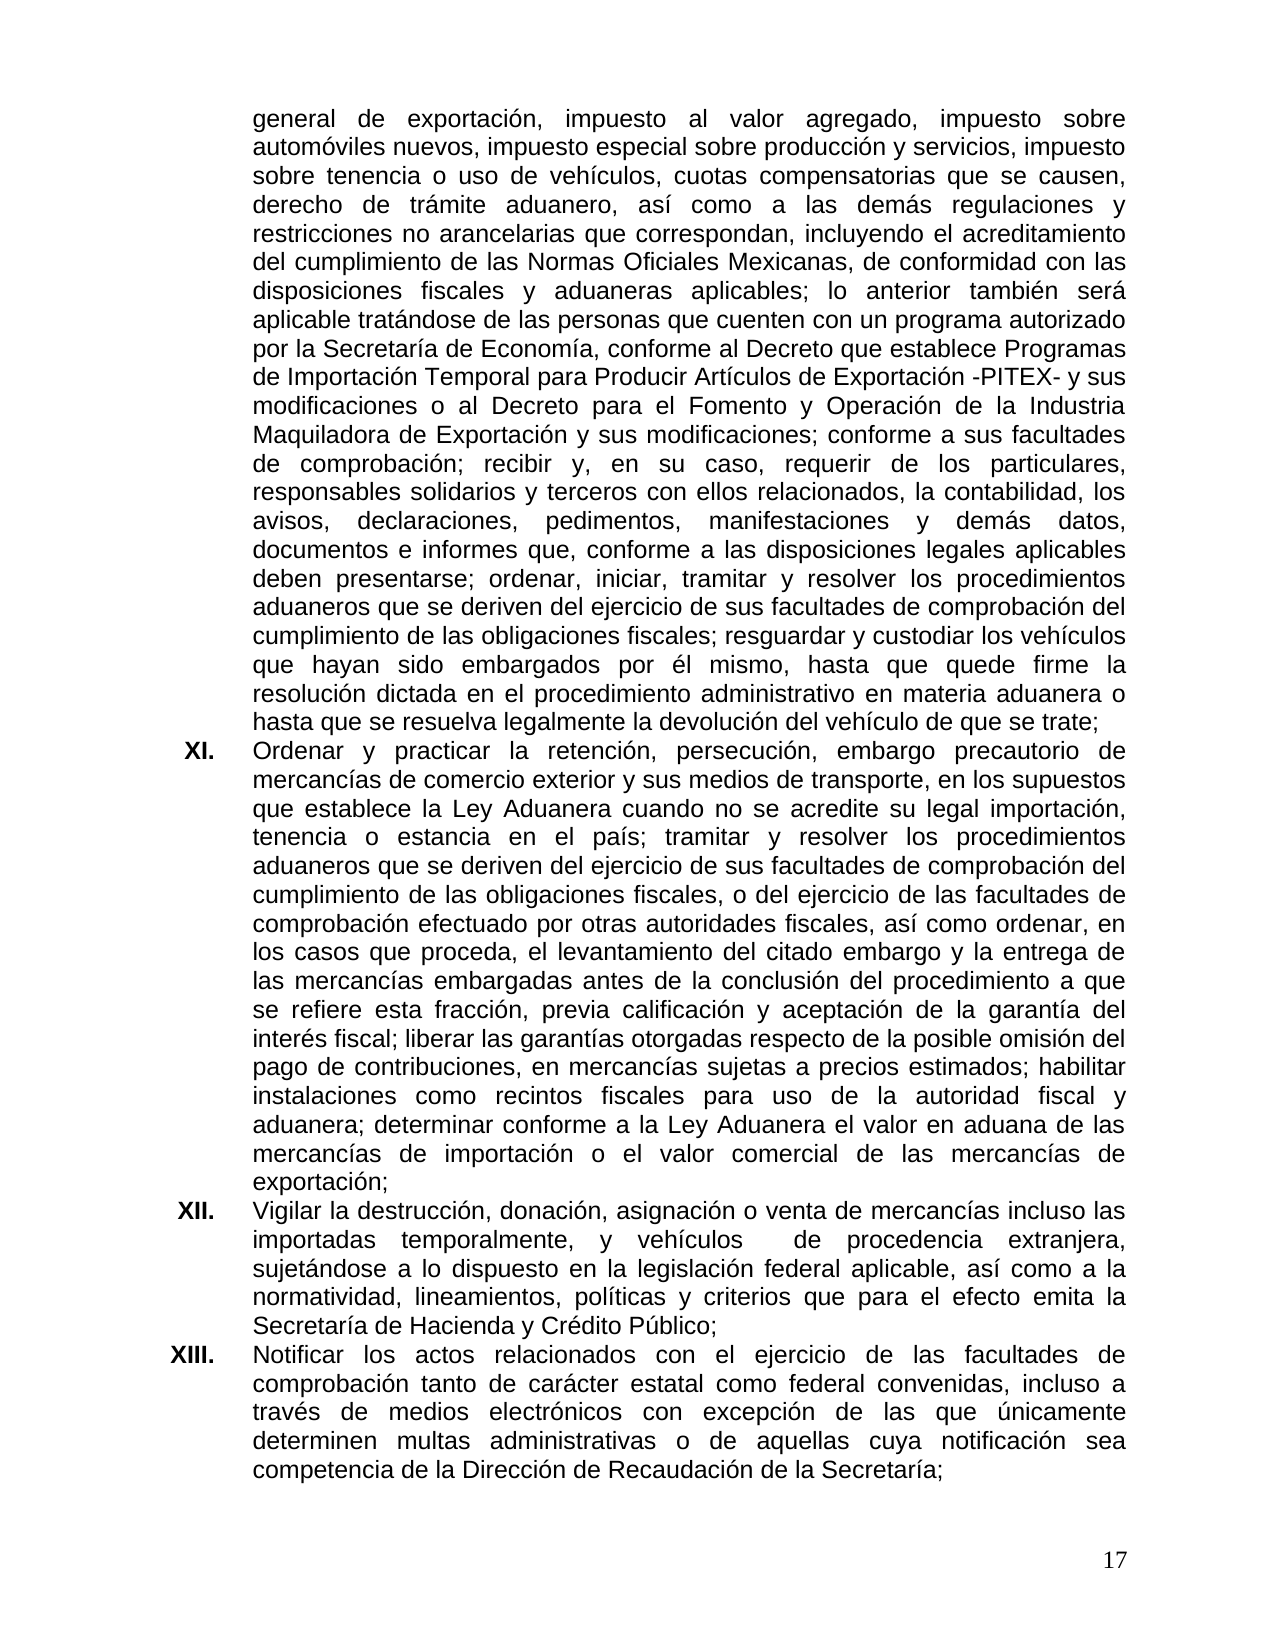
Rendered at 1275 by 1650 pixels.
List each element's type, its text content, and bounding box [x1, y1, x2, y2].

list Vigilar la destrucción, donación, asignación o venta de mercancías incluso las importadas temporalmente, y vehículos de procedencia extranjera, sujetándose a lo dispuesto en la legislación federal aplicable, así como a la normatividad, lineamientos, políticas y criterios que para el efecto emita la Secretaría de Hacienda y Crédito Público; [215, 1196, 1127, 1340]
list Notificar los actos relacionados con el ejercicio de las facultades de comprobación tanto de carácter estatal como federal convenidas, incluso a través de medios electrónicos con excepción de las que únicamente determinen multas administrativas o de aquellas cuya notificación sea competencia de la Dirección de Recaudación de la Secretaría; [215, 1340, 1127, 1483]
list Ordenar y practicar la retención, persecución, embargo precautorio de mercancías de comercio exterior y sus medios de transporte, en los supuestos que establece la Ley Aduanera cuando no se acredite su legal importación, tenencia o estancia en el país; tramitar y resolver los procedimientos aduaneros que se deriven del ejercicio de sus facultades de comprobación del cumplimiento de las obligaciones fiscales, o del ejercicio de las facultades de comprobación efectuado por otras autoridades fiscales, así como ordenar, en los casos que proceda, el levantamiento del citado embargo y la entrega de las mercancías embargadas antes de la conclusión del procedimiento a que se refiere esta fracción, previa calificación y aceptación de la garantía del interés fiscal; liberar las garantías otorgadas respecto de la posible omisión del pago de contribuciones, en mercancías sujetas a precios estimados; habilitar instalaciones como recintos fiscales para uso de la autoridad fiscal y aduanera; determinar conforme a la Ley Aduanera el valor en aduana de las mercancías de importación o el valor comercial de las mercancías de exportación; [215, 736, 1127, 1196]
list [215, 103, 1127, 736]
